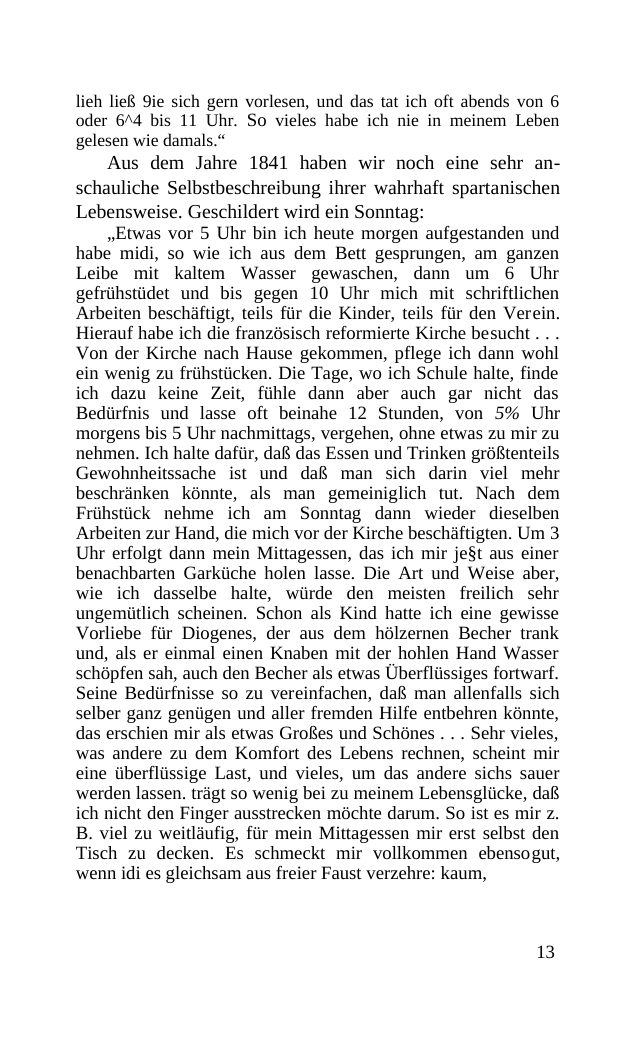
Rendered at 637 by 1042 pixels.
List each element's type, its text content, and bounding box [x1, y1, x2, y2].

text lieh ließ 9ie sich gern vorlesen, und das tat ich oft abends von 6 oder 6^4 bis 11 Uhr. So vieles habe ich nie in meinem Leben gelesen wie damals.“ [76, 92, 560, 150]
text Aus dem Jahre 1841 haben wir noch eine sehr anschauliche Selbstbeschreibung ihrer wahrhaft spartanischen Lebensweise. Geschildert wird ein Sonntag: [76, 150, 560, 224]
text 13 [536, 943, 555, 962]
text „Etwas vor 5 Uhr bin ich heute morgen aufgestanden und habe midi, so wie ich aus dem Bett gesprungen, am ganzen Leibe mit kaltem Wasser gewaschen, dann um 6 Uhr gefrühstüdet und bis gegen 10 Uhr mich mit schriftlichen Arbeiten beschäftigt, teils für die Kinder, teils für den Verein. Hierauf habe ich die französisch reformierte Kirche besucht . . . Von der Kirche nach Hause gekommen, pflege ich dann wohl ein wenig zu frühstücken. Die Tage, wo ich Schule halte, finde ich dazu keine Zeit, fühle dann aber auch gar nicht das Bedürfnis und lasse oft beinahe 12 Stunden, von 5% Uhr morgens bis 5 Uhr nachmittags, vergehen, ohne etwas zu mir zu nehmen. Ich halte dafür, daß das Essen und Trinken größtenteils Gewohnheitssache ist und daß man sich darin viel mehr beschränken könnte, als man gemeiniglich tut. Nach dem Frühstück nehme ich am Sonntag dann wieder dieselben Arbeiten zur Hand, die mich vor der Kirche beschäftigten. Um 3 Uhr erfolgt dann mein Mittagessen, das ich mir je§t aus einer benachbarten Garküche holen lasse. Die Art und Weise aber, wie ich dasselbe halte, würde den meisten freilich sehr ungemütlich scheinen. Schon als Kind hatte ich eine gewisse Vorliebe für Diogenes, der aus dem hölzernen Becher trank und, als er einmal einen Knaben mit der hohlen Hand Wasser schöpfen sah, auch den Becher als etwas Überflüssiges fortwarf. Seine Bedürfnisse so zu vereinfachen, daß man allenfalls sich selber ganz genügen und aller fremden Hilfe entbehren könnte, das erschien mir als etwas Großes und Schönes . . . Sehr vieles, was andere zu dem Komfort des Lebens rechnen, scheint mir eine überflüssige Last, und vieles, um das andere sichs sauer werden lassen. trägt so wenig bei zu meinem Lebensglücke, daß ich nicht den Finger ausstrecken möchte darum. So ist es mir z. B. viel zu weitläufig, für mein Mittagessen mir erst selbst den Tisch zu decken. Es schmeckt mir vollkommen ebensogut, wenn idi es gleichsam aus freier Faust verzehre: kaum, [76, 224, 560, 884]
